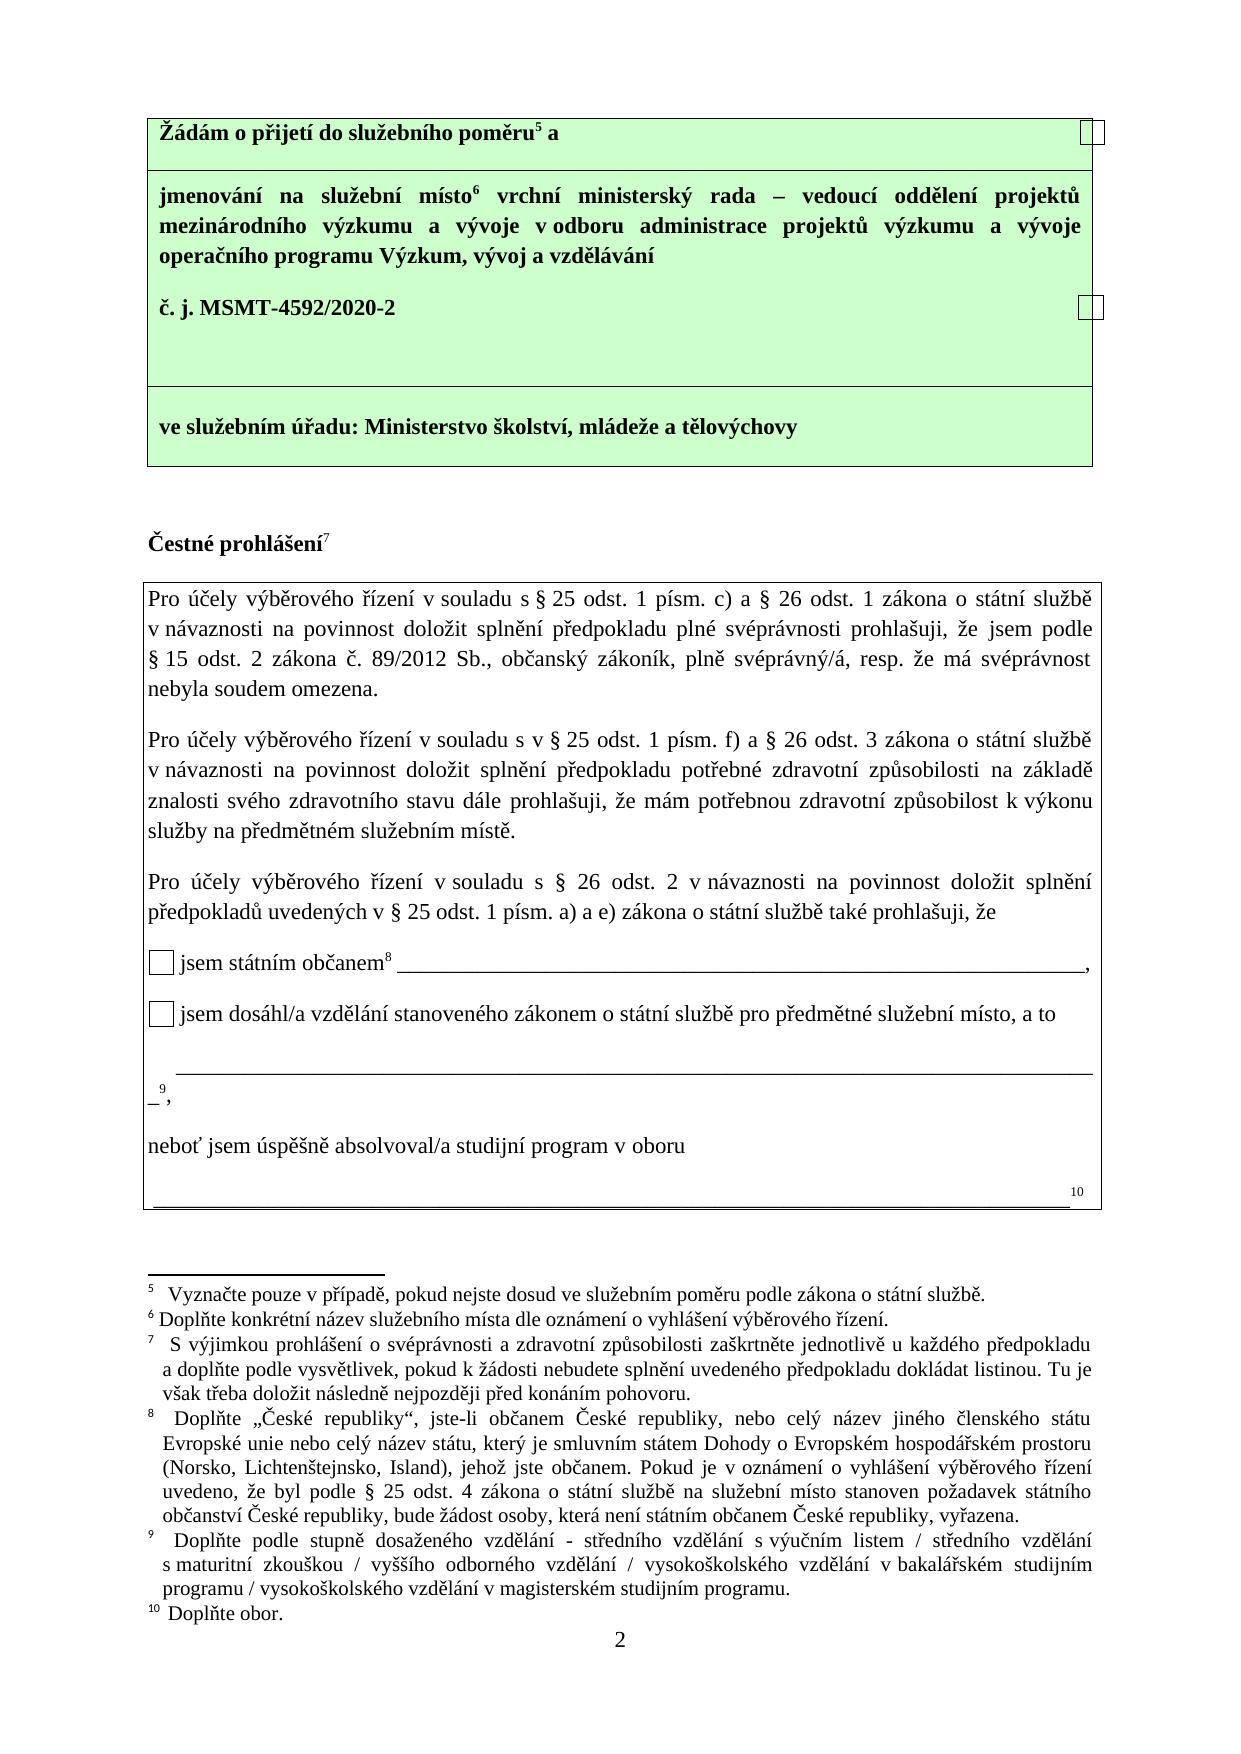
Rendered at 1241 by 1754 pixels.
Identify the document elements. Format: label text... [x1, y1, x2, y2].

text jsem státním občanem ____________________________________________________________, [144, 946, 1101, 976]
text Pro účely výběrového řízení v souladu s § 25 odst. 1 písm. c) a § 26 odst. 1 zákona o státní službě v návaznosti na povinnost doložit splnění předpokladu plné svéprávnosti prohlašuji, že jsem podle § 15 odst. 2 zákona č. 89/2012 Sb., občanský zákoník, plně svéprávný/á, resp. že má svéprávnost nebyla soudem omezena. [144, 583, 1101, 702]
table_cell jmenování na služební místo vrchní ministerský rada – vedoucí oddělení projektů mezinárodního výzkumu a vývoje v odboru administrace projektů výzkumu a vývoje operačního programu Výzkum, vývoj a vzdělávání č. j. MSMT-4592/2020-2 [148, 171, 1092, 386]
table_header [148, 119, 1092, 170]
text _________________________________________________________________________________, [144, 1048, 1101, 1108]
text neboť jsem úspěšně absolvoval/a studijní program v oboru [144, 1129, 1101, 1159]
text jsem dosáhl/a vzdělání stanoveného zákonem o státní službě pro předmětné služební místo, a to [144, 997, 1101, 1027]
text Pro účely výběrového řízení v souladu s § 26 odst. 2 v návaznosti na povinnost doložit splnění předpokladů uvedených v § 25 odst. 1 písm. a) a e) zákona o státní službě také prohlašuji, že [144, 865, 1101, 924]
text Čestné prohlášení [148, 531, 1092, 557]
text Pro účely výběrového řízení v souladu s v § 25 odst. 1 písm. f) a § 26 odst. 3 zákona o státní službě v návaznosti na povinnost doložit splnění předpokladu potřebné zdravotní způsobilosti na základě znalosti svého zdravotního stavu dále prohlašuji, že mám potřebnou zdravotní způsobilost k výkonu služby na předmětném služebním místě. [144, 723, 1101, 843]
table_cell ve služebním úřadu: Ministerstvo školství, mládeže a tělovýchovy [148, 387, 1092, 466]
text ________________________________________________________________________________ [144, 1181, 1101, 1209]
